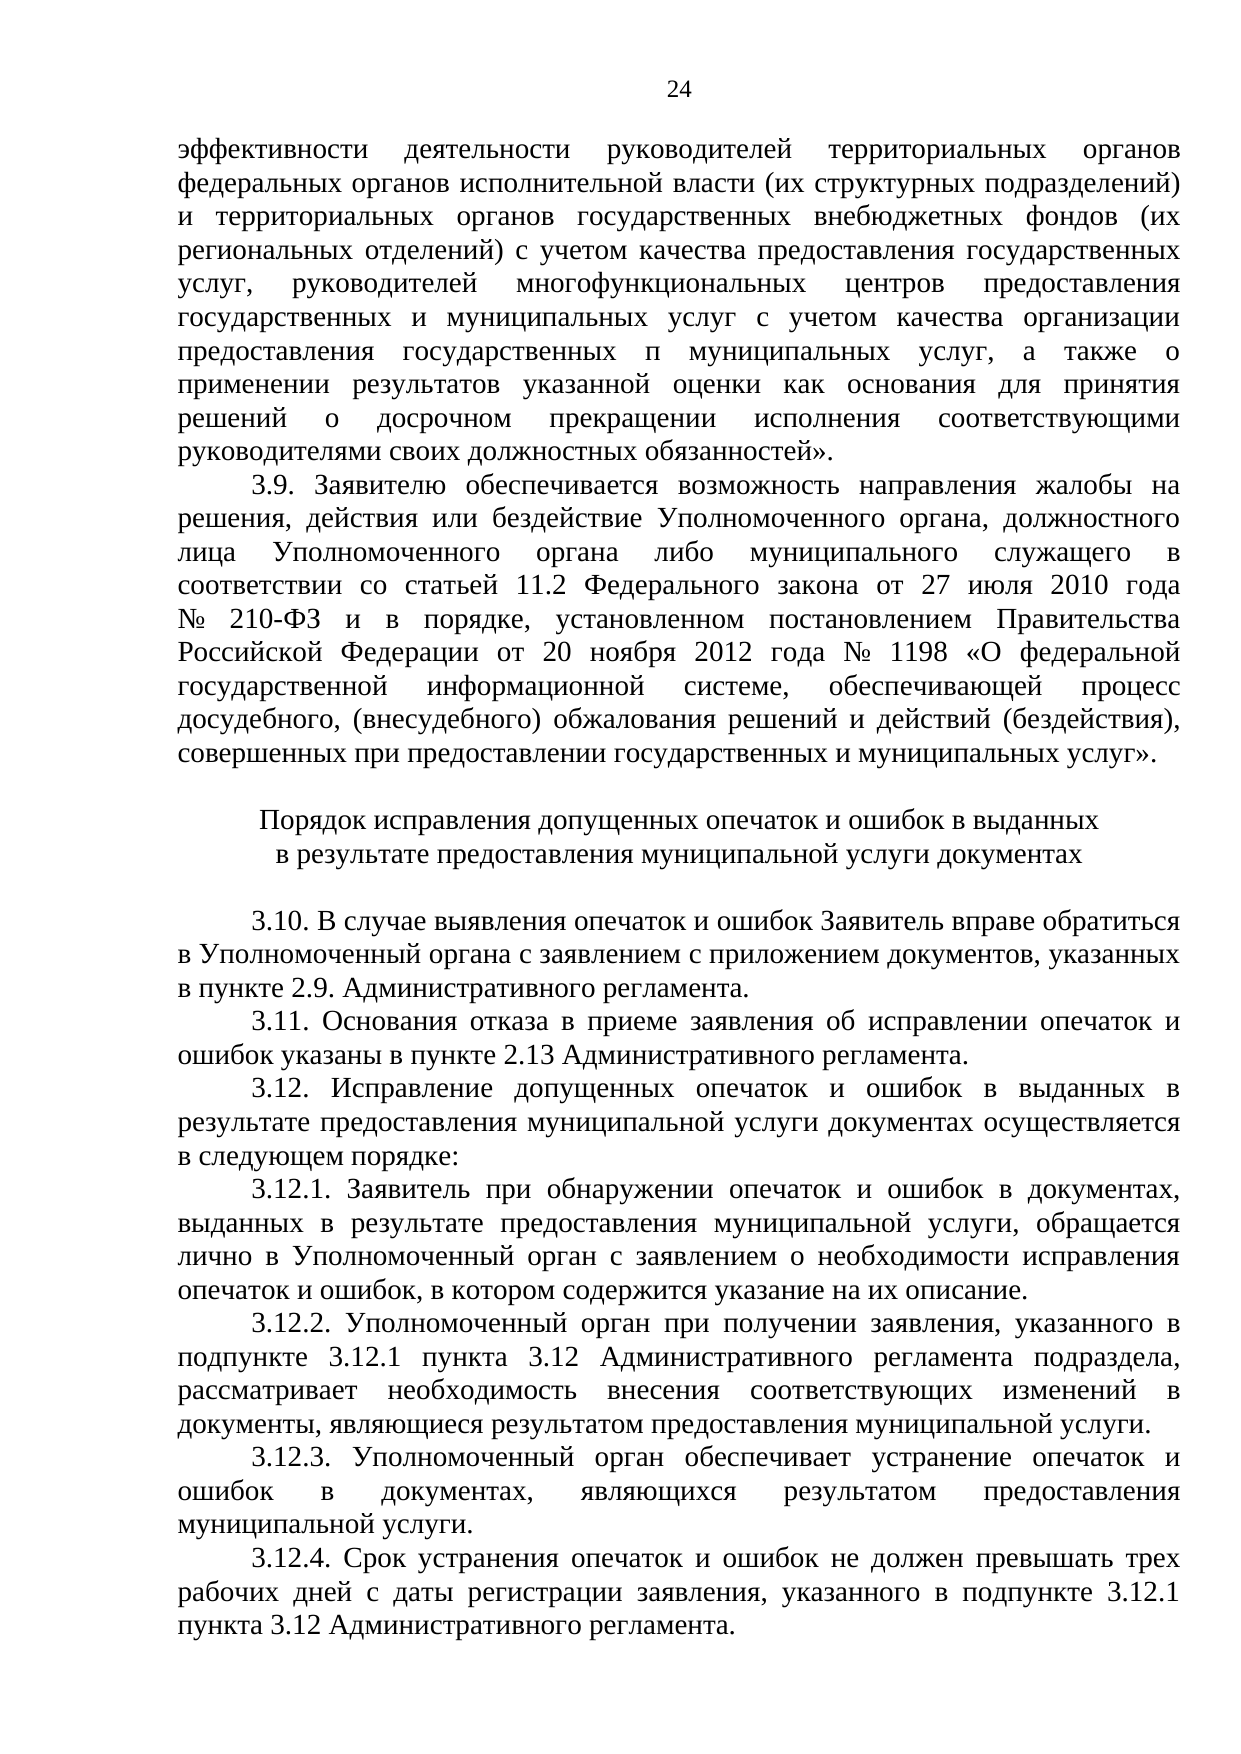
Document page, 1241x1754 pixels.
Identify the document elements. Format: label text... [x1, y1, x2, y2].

text 3.12.3. Уполномоченный орган обеспечивает устранение опечаток и ошибок в документах, являющихся результатом предоставления муниципальной услуги. [177, 1439, 1181, 1540]
text 3.12. Исправление допущенных опечаток и ошибок в выданных в результате предоставления муниципальной услуги документах осуществляется в следующем порядке: [177, 1071, 1181, 1171]
text 3.12.4. Срок устранения опечаток и ошибок не должен превышать трех рабочих дней с даты регистрации заявления, указанного в подпункте 3.12.1 пункта 3.12 Административного регламента. [177, 1540, 1181, 1641]
text 3.12.1. Заявитель при обнаружении опечаток и ошибок в документах, выданных в результате предоставления муниципальной услуги, обращается лично в Уполномоченный орган с заявлением о необходимости исправления опечаток и ошибок, в котором содержится указание на их описание. [177, 1171, 1181, 1305]
text 3.11. Основания отказа в приеме заявления об исправлении опечаток и ошибок указаны в пункте 2.13 Административного регламента. [177, 1003, 1181, 1071]
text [177, 131, 1181, 467]
text 3.9. Заявителю обеспечивается возможность направления жалобы на решения, действия или бездействие Уполномоченного органа, должностного лица Уполномоченного органа либо муниципального служащего в соответствии со статьей 11.2 Федерального закона от 27 июля 2010 года № 210-ФЗ и в порядке, установленном постановлением Правительства Российской Федерации от 20 ноября 2012 года № 1198 «О федеральной государственной информационной системе, обеспечивающей процесс досудебного, (внесудебного) обжалования решений и действий (бездействия), совершенных при предоставлении государственных и муниципальных услуг». [177, 467, 1181, 769]
text 3.10. В случае выявления опечаток и ошибок Заявитель вправе обратиться в Уполномоченный органа с заявлением с приложением документов, указанных в пункте 2.9. Административного регламента. [177, 903, 1181, 1003]
text в результате предоставления муниципальной услуги документах [177, 836, 1181, 869]
text Порядок исправления допущенных опечаток и ошибок в выданных [177, 802, 1181, 836]
text 3.12.2. Уполномоченный орган при получении заявления, указанного в подпункте 3.12.1 пункта 3.12 Административного регламента подраздела, рассматривает необходимость внесения соответствующих изменений в документы, являющиеся результатом предоставления муниципальной услуги. [177, 1305, 1181, 1439]
